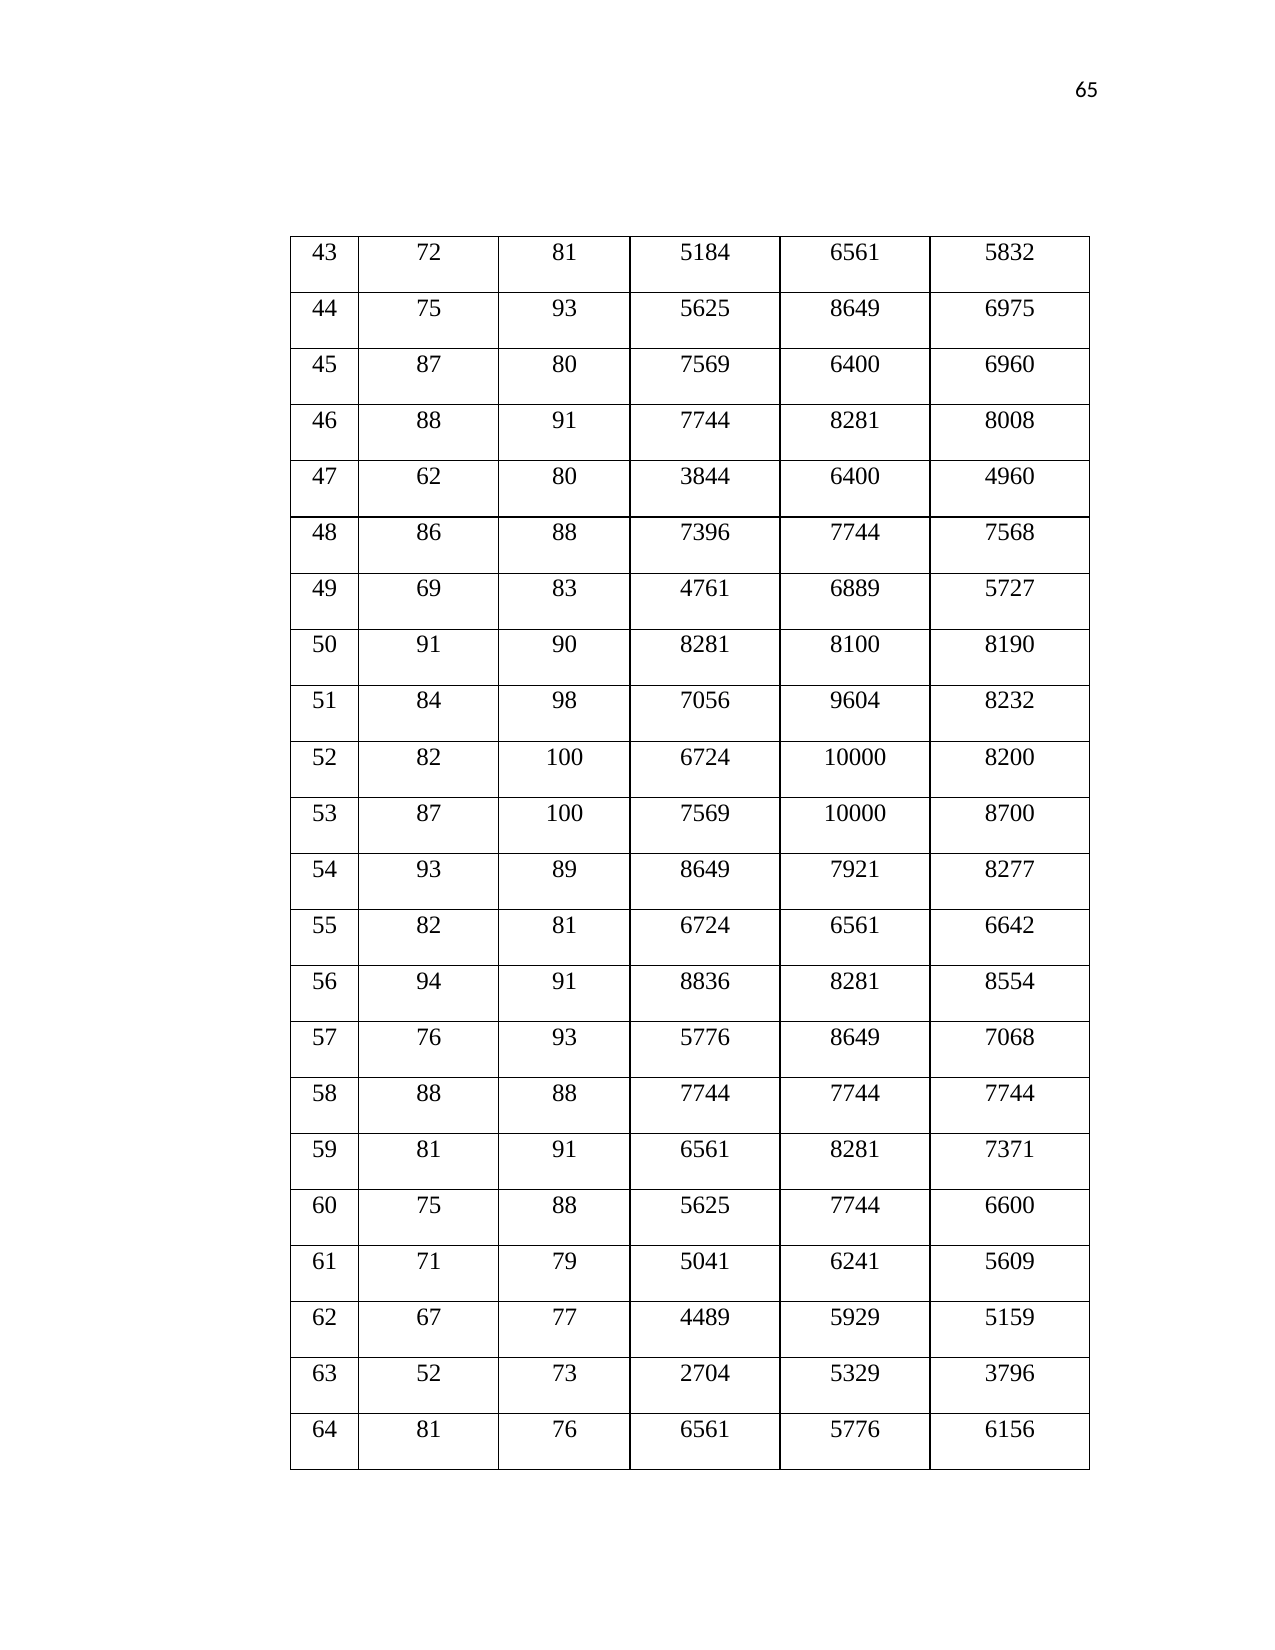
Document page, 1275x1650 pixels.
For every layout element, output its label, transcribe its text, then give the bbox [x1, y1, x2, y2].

table_cell 7744 [781, 518, 929, 572]
table_cell 10000 [781, 742, 929, 797]
table_cell 8836 [631, 966, 779, 1021]
table_cell 89 [499, 854, 629, 909]
table_cell 84 [359, 686, 498, 741]
table_cell 5329 [781, 1358, 929, 1413]
table_cell 7569 [631, 798, 779, 853]
table_cell 7569 [631, 349, 779, 404]
table_cell 6889 [781, 574, 929, 628]
table_cell 8649 [781, 1022, 929, 1077]
table_cell 6960 [931, 349, 1089, 404]
table_cell 100 [499, 742, 629, 797]
table_cell 93 [359, 854, 498, 909]
table_cell 8281 [781, 405, 929, 460]
table_cell 8190 [931, 630, 1089, 684]
table_cell 51 [291, 686, 358, 741]
table_cell 8649 [781, 293, 929, 348]
table_cell 6561 [781, 237, 929, 292]
table_cell 6561 [631, 1414, 779, 1469]
table_cell 81 [499, 237, 629, 292]
table_cell 73 [499, 1358, 629, 1413]
table_cell 8100 [781, 630, 929, 684]
table_cell 79 [499, 1246, 629, 1301]
table_cell 59 [291, 1134, 358, 1189]
table_cell 6400 [781, 461, 929, 516]
table_cell 8281 [631, 630, 779, 684]
table_cell 6400 [781, 349, 929, 404]
table_cell 98 [499, 686, 629, 741]
table_cell 91 [499, 1134, 629, 1189]
table_cell 75 [359, 293, 498, 348]
table_cell 8008 [931, 405, 1089, 460]
table_cell 7371 [931, 1134, 1089, 1189]
table_cell 88 [359, 405, 498, 460]
table_cell 4960 [931, 461, 1089, 516]
table_cell 100 [499, 798, 629, 853]
table_cell 5929 [781, 1302, 929, 1357]
table_cell 80 [499, 349, 629, 404]
table_cell 6561 [631, 1134, 779, 1189]
table_cell 91 [499, 966, 629, 1021]
table_cell 3844 [631, 461, 779, 516]
table_cell 7396 [631, 518, 779, 572]
table_cell 8554 [931, 966, 1089, 1021]
table_cell 64 [291, 1414, 358, 1469]
table_cell 76 [359, 1022, 498, 1077]
table_cell 63 [291, 1358, 358, 1413]
table_cell 4489 [631, 1302, 779, 1357]
table_cell 80 [499, 461, 629, 516]
table_cell 7744 [931, 1078, 1089, 1133]
table_cell 8277 [931, 854, 1089, 909]
table_cell 7744 [781, 1078, 929, 1133]
table_cell 82 [359, 910, 498, 965]
table_cell 94 [359, 966, 498, 1021]
table_cell 71 [359, 1246, 498, 1301]
table_cell 55 [291, 910, 358, 965]
table_cell 5776 [781, 1414, 929, 1469]
table_cell 7744 [781, 1190, 929, 1245]
table_cell 9604 [781, 686, 929, 741]
table_cell 5625 [631, 293, 779, 348]
table_cell 61 [291, 1246, 358, 1301]
table_cell 5727 [931, 574, 1089, 628]
table_cell 81 [359, 1134, 498, 1189]
table_cell 2704 [631, 1358, 779, 1413]
table_cell 62 [291, 1302, 358, 1357]
table_cell 60 [291, 1190, 358, 1245]
table_cell 8649 [631, 854, 779, 909]
table_cell 48 [291, 518, 358, 572]
table_cell 88 [359, 1078, 498, 1133]
table_cell 7744 [631, 1078, 779, 1133]
table_cell 53 [291, 798, 358, 853]
table_cell 49 [291, 574, 358, 628]
table_cell 6724 [631, 910, 779, 965]
table_cell 90 [499, 630, 629, 684]
table_cell 6642 [931, 910, 1089, 965]
table_cell 44 [291, 293, 358, 348]
table_cell 67 [359, 1302, 498, 1357]
table_cell 5832 [931, 237, 1089, 292]
table_cell 86 [359, 518, 498, 572]
table_cell 6241 [781, 1246, 929, 1301]
table_cell 69 [359, 574, 498, 628]
table_cell 76 [499, 1414, 629, 1469]
table_cell 93 [499, 1022, 629, 1077]
table_cell 5159 [931, 1302, 1089, 1357]
table_cell 91 [359, 630, 498, 684]
table_cell 5041 [631, 1246, 779, 1301]
table_cell 4761 [631, 574, 779, 628]
table_cell 7068 [931, 1022, 1089, 1077]
table_cell 62 [359, 461, 498, 516]
table_cell 5184 [631, 237, 779, 292]
table_cell 8200 [931, 742, 1089, 797]
table_cell 45 [291, 349, 358, 404]
table_cell 87 [359, 798, 498, 853]
table_cell 6724 [631, 742, 779, 797]
table_cell 75 [359, 1190, 498, 1245]
table_cell 72 [359, 237, 498, 292]
table_cell 6975 [931, 293, 1089, 348]
table_cell 7744 [631, 405, 779, 460]
table_cell 52 [359, 1358, 498, 1413]
table_cell 8281 [781, 1134, 929, 1189]
table_cell 47 [291, 461, 358, 516]
table_cell 56 [291, 966, 358, 1021]
table_cell 43 [291, 237, 358, 292]
table_cell 83 [499, 574, 629, 628]
table_cell 58 [291, 1078, 358, 1133]
table_cell 6156 [931, 1414, 1089, 1469]
table_cell 81 [499, 910, 629, 965]
table_cell 52 [291, 742, 358, 797]
table_cell 5609 [931, 1246, 1089, 1301]
table_cell 3796 [931, 1358, 1089, 1413]
table_cell 91 [499, 405, 629, 460]
table_cell 8232 [931, 686, 1089, 741]
table_cell 5776 [631, 1022, 779, 1077]
table_cell 6600 [931, 1190, 1089, 1245]
table_cell 93 [499, 293, 629, 348]
table_cell 77 [499, 1302, 629, 1357]
table_cell 7921 [781, 854, 929, 909]
table_cell 88 [499, 1078, 629, 1133]
table_cell 57 [291, 1022, 358, 1077]
table_cell 88 [499, 518, 629, 572]
table_cell 7568 [931, 518, 1089, 572]
table_cell 46 [291, 405, 358, 460]
table_cell 87 [359, 349, 498, 404]
table_cell 10000 [781, 798, 929, 853]
table_cell 50 [291, 630, 358, 684]
table_cell 8700 [931, 798, 1089, 853]
table_cell 5625 [631, 1190, 779, 1245]
table_cell 88 [499, 1190, 629, 1245]
table_cell 54 [291, 854, 358, 909]
table_cell 6561 [781, 910, 929, 965]
table_cell 8281 [781, 966, 929, 1021]
table_cell 81 [359, 1414, 498, 1469]
table_cell 82 [359, 742, 498, 797]
table_cell 7056 [631, 686, 779, 741]
